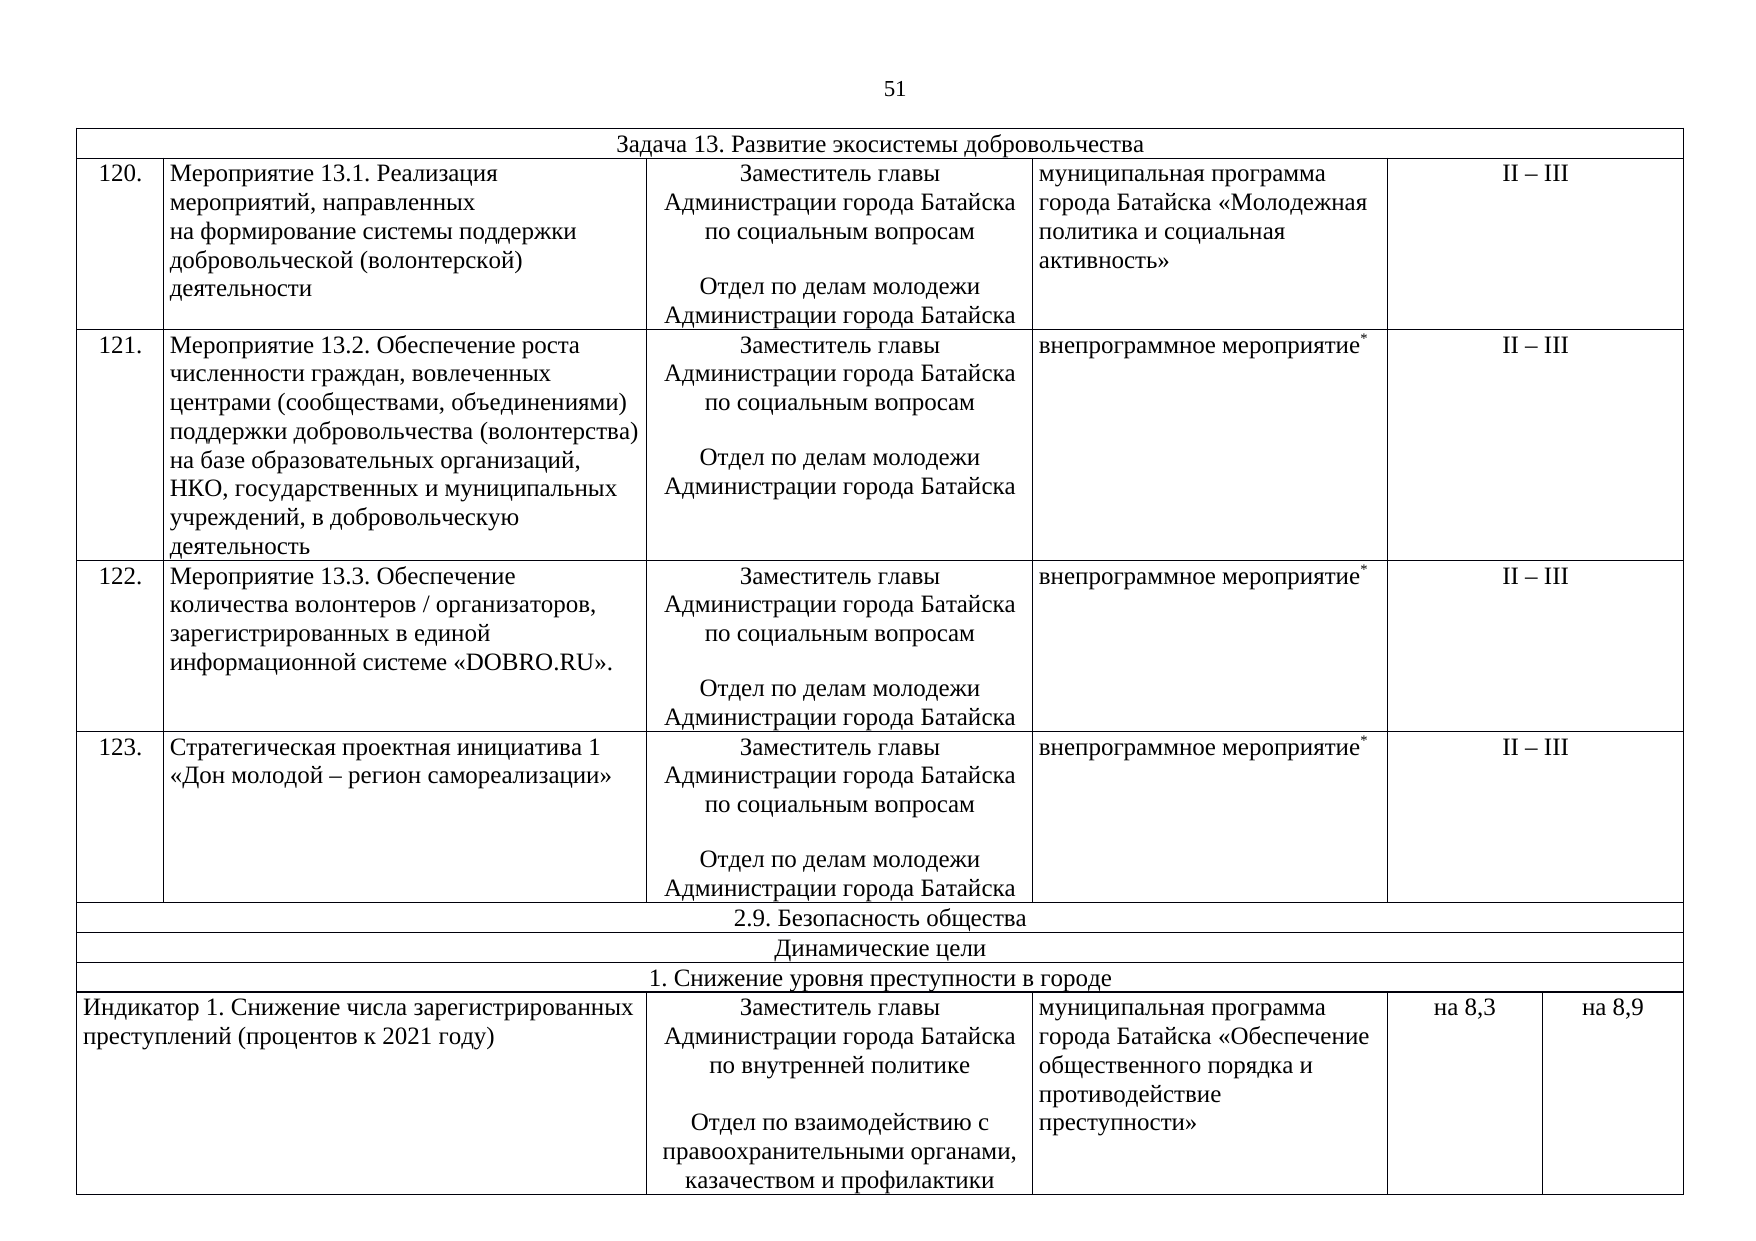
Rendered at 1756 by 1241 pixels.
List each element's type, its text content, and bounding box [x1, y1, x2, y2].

table_cell II – III [1388, 561, 1683, 731]
table_cell 2.9. Безопасность общества [77, 903, 1683, 932]
table_cell Мероприятие 13.2. Обеспечение роста численности граждан, вовлеченных центрами (сообществами, объединениями) поддержки добровольчества (волонтерства) на базе образовательных организаций, НКО, государственных и муниципальных учреждений, в добровольческую деятельность [164, 330, 646, 560]
table_cell II – III [1388, 330, 1683, 560]
table_cell 120. [77, 159, 163, 329]
table_cell на 8,9 [1543, 993, 1683, 1194]
table_cell Мероприятие 13.1. Реализация мероприятий, направленных на формирование системы поддержки добровольческой (волонтерской) деятельности [164, 159, 646, 329]
table_cell Мероприятие 13.3. Обеспечение количества волонтеров / организаторов, зарегистрированных в единой информационной системе «DOBRO.RU». [164, 561, 646, 731]
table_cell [77, 993, 646, 1194]
table_cell 1. Снижение уровня преступности в городе [77, 963, 1683, 991]
table_cell 123. [77, 732, 163, 902]
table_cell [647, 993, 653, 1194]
table_cell II – III [1388, 159, 1683, 329]
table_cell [1033, 993, 1387, 1194]
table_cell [647, 159, 1032, 329]
table_cell II – III [1388, 732, 1683, 902]
table_cell внепрограммное мероприятие* [1033, 561, 1387, 731]
table_cell Задача 13. Развитие экосистемы добровольчества [77, 129, 1683, 157]
table_cell Стратегическая проектная инициатива 1 «Дон молодой – регион самореализации» [164, 732, 646, 902]
table_cell муниципальная программа города Батайска «Молодежная политика и социальная активность» [1033, 159, 1387, 329]
table_cell Заместитель главы Администрации города Батайска по социальным вопросам Отдел по делам молодежи Администрации города Батайска [647, 561, 1032, 731]
table_cell 121. [77, 330, 163, 560]
table_cell Динамические цели [77, 933, 1683, 962]
table_cell внепрограммное мероприятие* [1033, 732, 1387, 902]
table_cell Заместитель главы Администрации города Батайска по социальным вопросам Отдел по делам молодежи Администрации города Батайска [647, 732, 1032, 902]
table_cell 122. [77, 561, 163, 731]
table_cell на 8,3 [1388, 993, 1542, 1194]
table_cell Заместитель главы Администрации города Батайска по социальным вопросам Отдел по делам молодежи Администрации города Батайска [647, 330, 1032, 560]
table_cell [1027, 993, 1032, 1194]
table_cell внепрограммное мероприятие* [1033, 330, 1387, 560]
